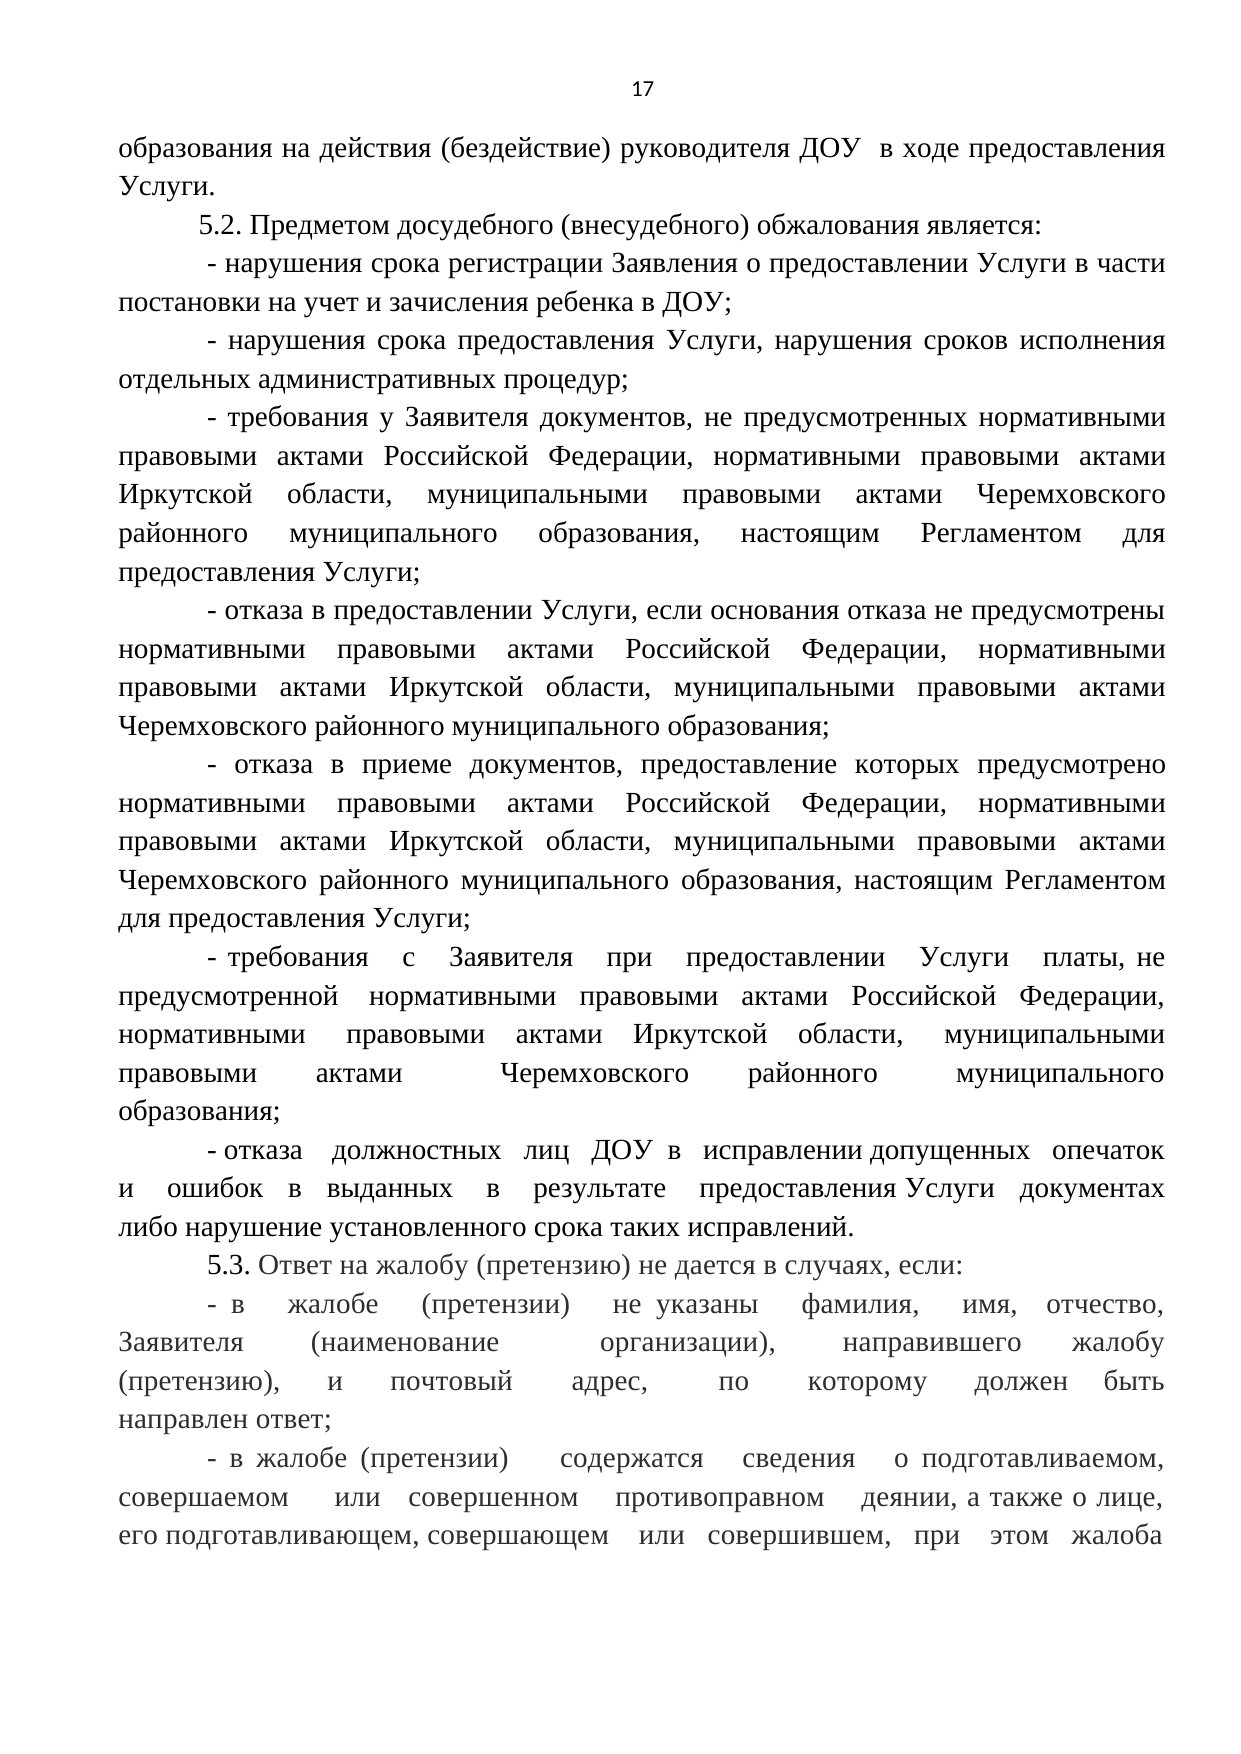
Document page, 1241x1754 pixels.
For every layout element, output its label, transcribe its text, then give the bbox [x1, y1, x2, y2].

text - требования с Заявителя при предоставлении Услуги платы, не предусмотренной нормативными правовыми актами Российской Федерации, нормативными правовыми актами Иркутской области, муниципальными правовыми актами Черемховского районного муниципального образования; [118, 939, 1167, 1127]
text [118, 130, 1167, 202]
text 5.2. Предметом досудебного (внесудебного) обжалования является: [118, 207, 1167, 240]
text - нарушения срока предоставления Услуги, нарушения сроков исполнения отдельных административных процедур; [118, 322, 1167, 394]
text - в жалобе (претензии) не указаны фамилия, имя, отчество, Заявителя (наименование организации), направившего жалобу (претензию), и почтовый адрес, по которому должен быть направлен ответ; [118, 1286, 1167, 1435]
text - требования у Заявителя документов, не предусмотренных нормативными правовыми актами Российской Федерации, нормативными правовыми актами Иркутской области, муниципальными правовыми актами Черемховского районного муниципального образования, настоящим Регламентом для предоставления Услуги; [118, 399, 1167, 587]
text 5.3. Ответ на жалобу (претензию) не дается в случаях, если: [118, 1247, 1167, 1281]
text - отказа в приеме документов, предоставление которых предусмотрено нормативными правовыми актами Российской Федерации, нормативными правовыми актами Иркутской области, муниципальными правовыми актами Черемховского районного муниципального образования, настоящим Регламентом для предоставления Услуги; [118, 746, 1167, 934]
text - нарушения срока регистрации Заявления о предоставлении Услуги в части постановки на учет и зачисления ребенка в ДОУ; [118, 245, 1167, 317]
text - отказа должностных лиц ДОУ в исправлении допущенных опечаток и ошибок в выданных в результате предоставления Услуги документах либо нарушение установленного срока таких исправлений. [118, 1132, 1167, 1242]
text - в жалобе (претензии) содержатся сведения о подготавливаемом, совершаемом или совершенном противоправном деянии, а также о лице, его подготавливающем, совершающем или совершившем, при этом жалоба [118, 1440, 1167, 1551]
text - отказа в предоставлении Услуги, если основания отказа не предусмотрены нормативными правовыми актами Российской Федерации, нормативными правовыми актами Иркутской области, муниципальными правовыми актами Черемховского районного муниципального образования; [118, 592, 1167, 741]
